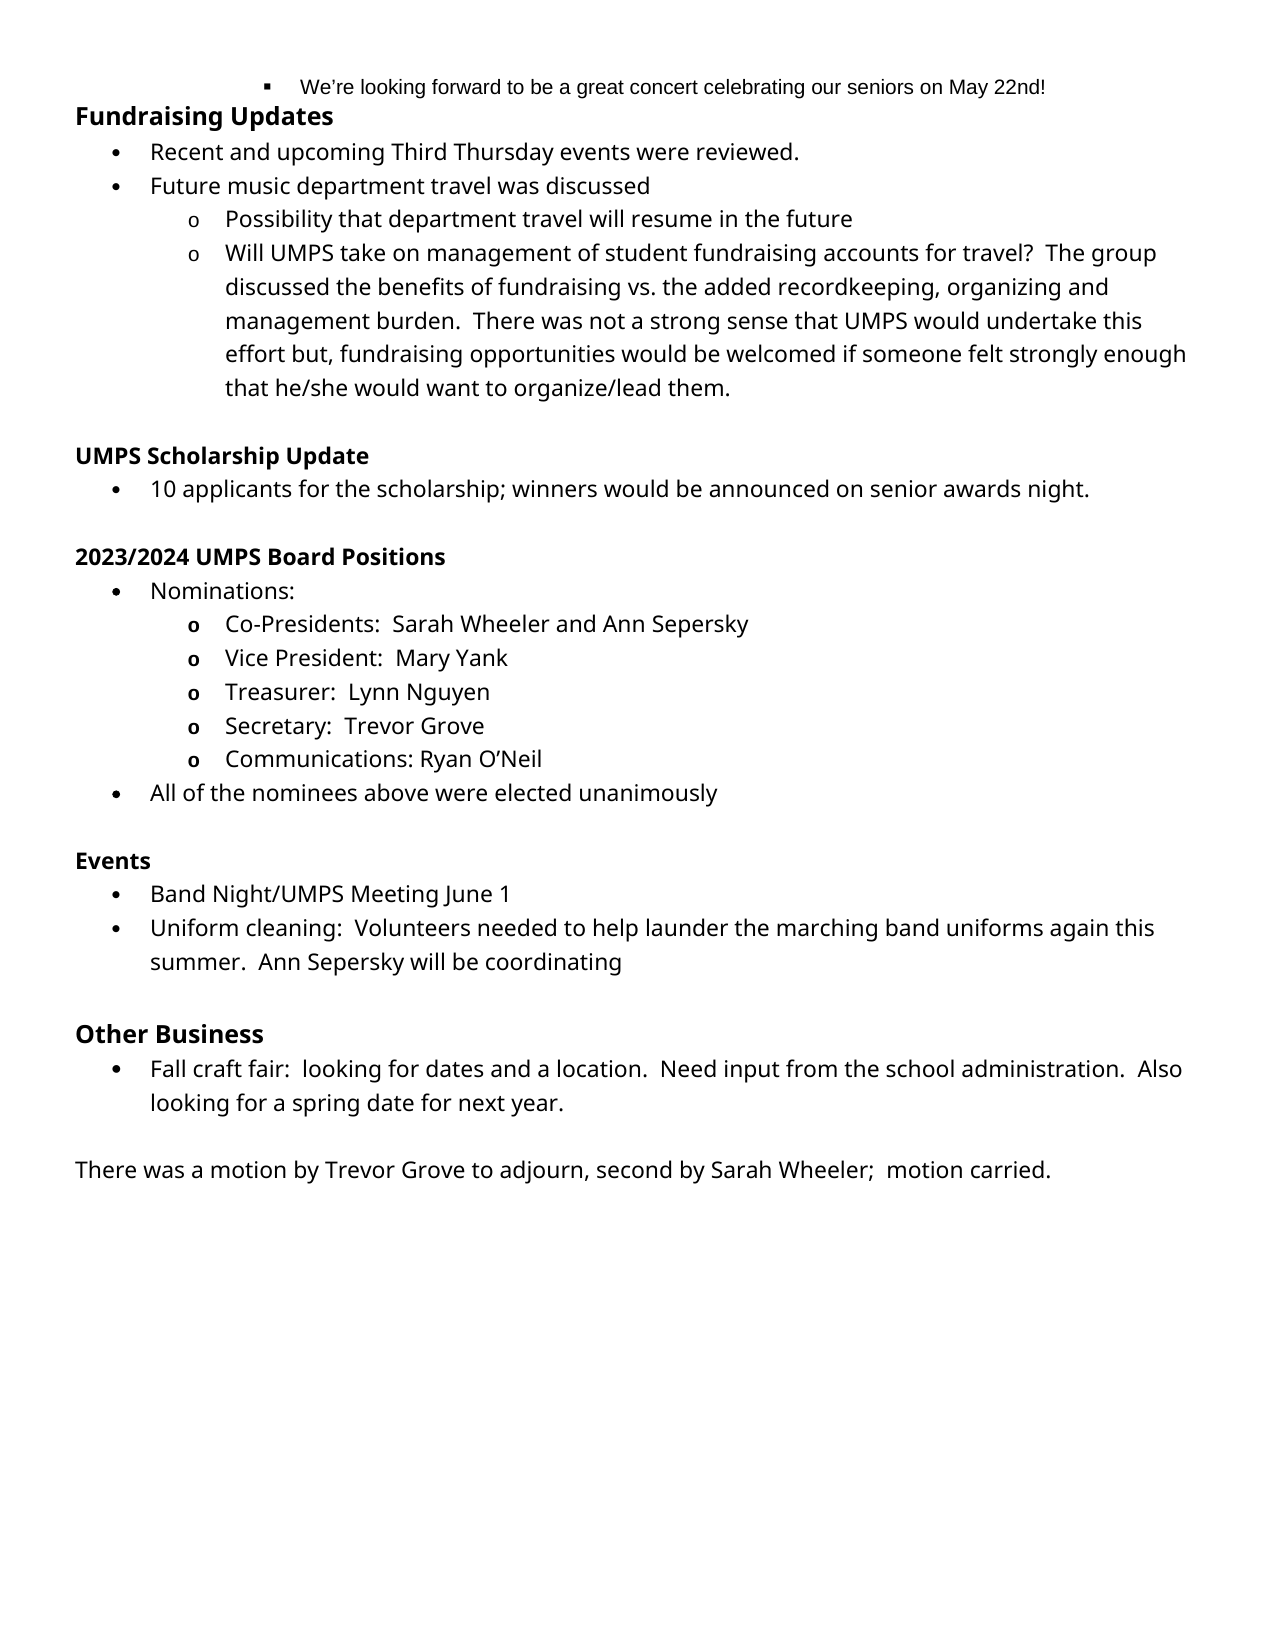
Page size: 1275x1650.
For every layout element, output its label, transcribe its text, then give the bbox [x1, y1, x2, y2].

list Communications: Ryan O’Neil [187, 743, 1200, 774]
list Recent and upcoming Third Thursday events were reviewed. [112, 136, 1200, 167]
text Events [75, 844, 1200, 876]
list 10 applicants for the scholarship; winners would be announced on senior awards night. [112, 473, 1200, 504]
text Other Business [75, 1016, 1200, 1050]
text 2023/2024 UMPS Board Positions [75, 541, 1200, 572]
list Band Night/UMPS Meeting June 1 [112, 878, 1200, 909]
list Fall craft fair: looking for dates and a location. Need input from the school administration. Also looking for a spring date for next year. [112, 1053, 1200, 1118]
text Fundraising Updates [75, 99, 1200, 133]
list Nominations: [112, 574, 1200, 606]
list Uniform cleaning: Volunteers needed to help launder the marching band uniforms again this summer. Ann Sepersky will be coordinating [112, 912, 1200, 977]
list We’re looking forward to be a great concert celebrating our seniors on May 22nd! [262, 75, 1200, 99]
list Will UMPS take on management of student fundraising accounts for travel? The group discussed the benefits of fundraising vs. the added recordkeeping, organizing and management burden. There was not a strong sense that UMPS would undertake this effort but, fundraising opportunities would be welcomed if someone felt strongly enough that he/she would want to organize/lead them. [187, 237, 1200, 403]
list Future music department travel was discussed [112, 169, 1200, 201]
list Co-Presidents: Sarah Wheeler and Ann Sepersky [187, 608, 1200, 639]
list Possibility that department travel will resume in the future [187, 203, 1200, 234]
list Secretary: Trevor Grove [187, 709, 1200, 741]
list All of the nominees above were elected unanimously [112, 777, 1200, 808]
list Treasurer: Lynn Nguyen [187, 676, 1200, 707]
list Vice President: Mary Yank [187, 642, 1200, 673]
text There was a motion by Trevor Grove to adjourn, second by Sarah Wheeler; motion carried. [75, 1154, 1200, 1186]
text UMPS Scholarship Update [75, 439, 1200, 471]
